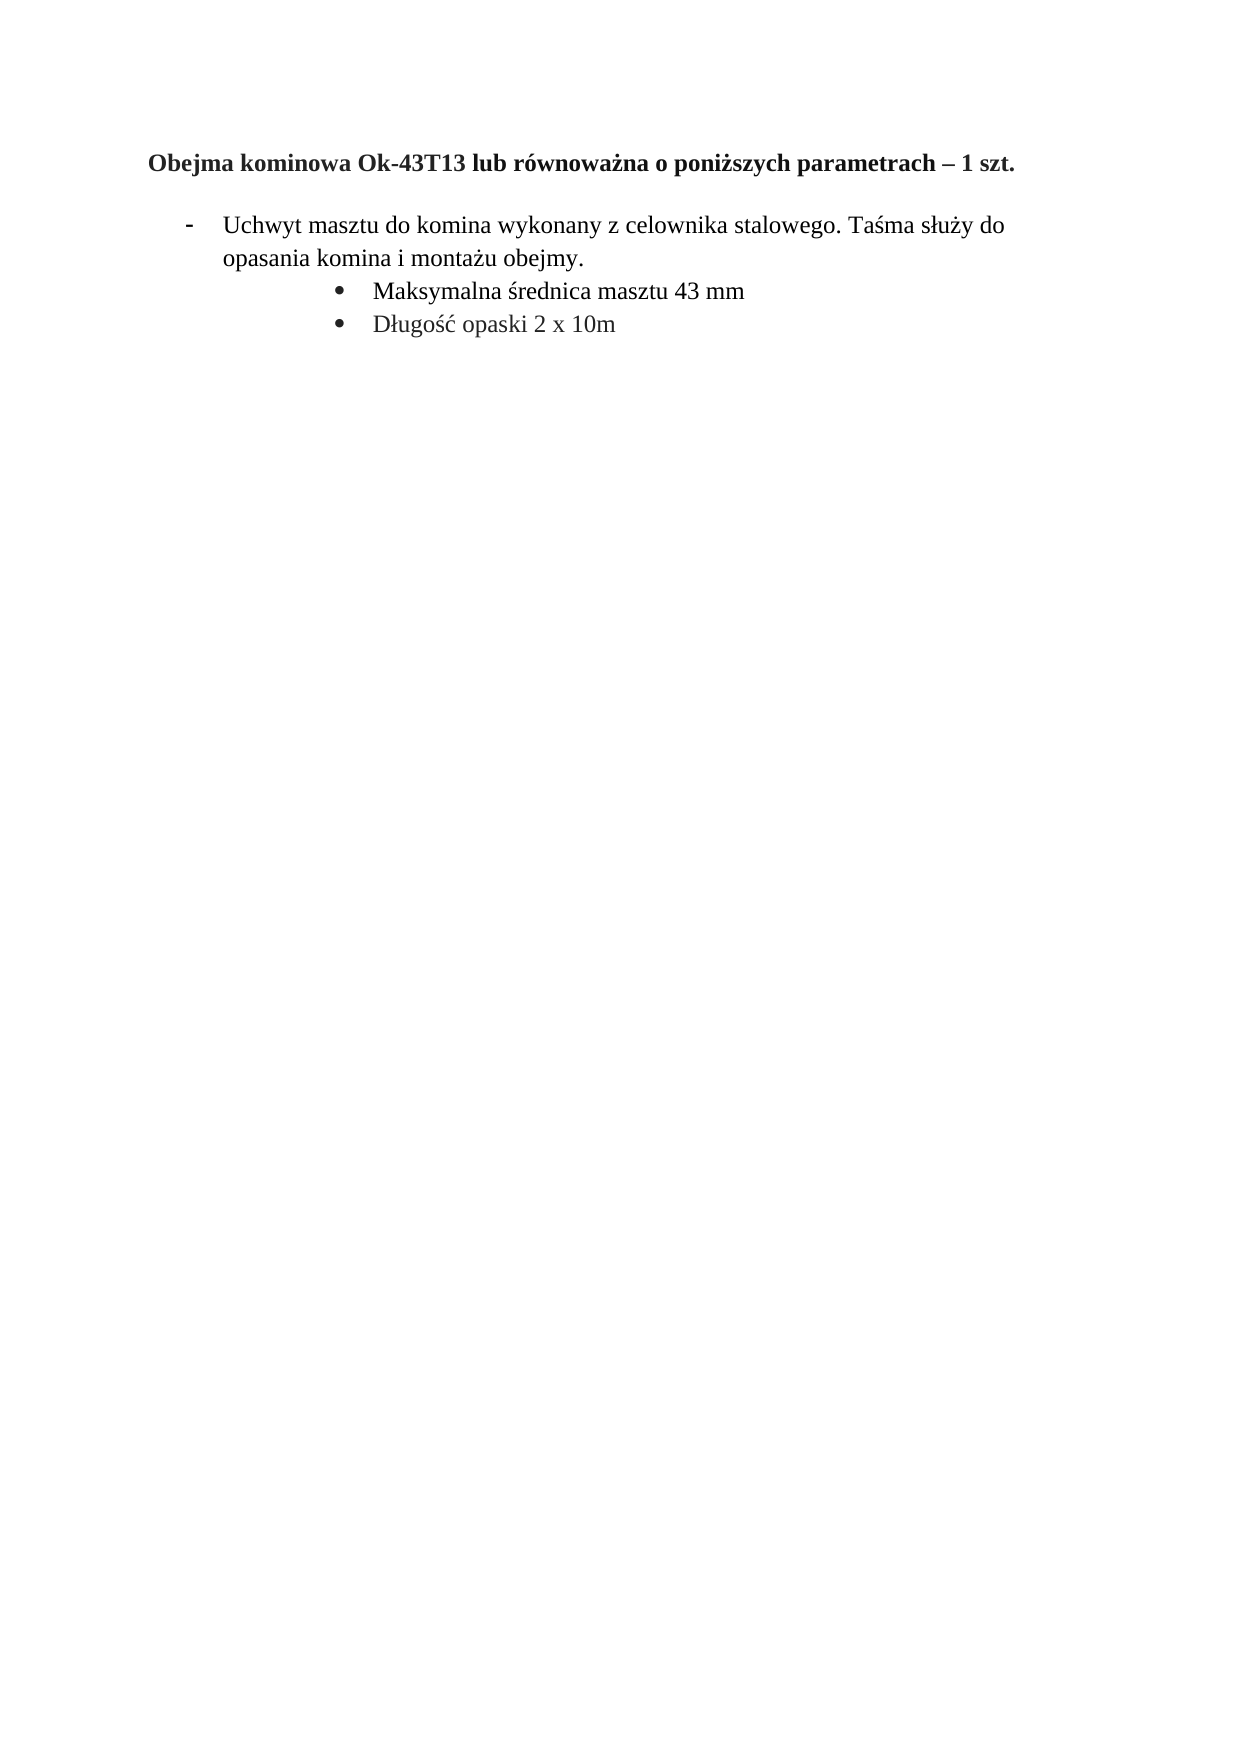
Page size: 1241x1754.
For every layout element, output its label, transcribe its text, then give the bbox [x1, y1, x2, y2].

list Maksymalna średnica masztu 43 mm [335, 276, 1093, 304]
text Obejma kominowa Ok-43T13 lub równoważna o poniższych parametrach – 1 szt. [148, 148, 1093, 176]
list Uchwyt masztu do komina wykonany z celownika stalowego. Taśma służy do opasania komina i montażu obejmy. [185, 210, 1093, 272]
list Długość opaski 2 x 10m [335, 309, 1093, 338]
